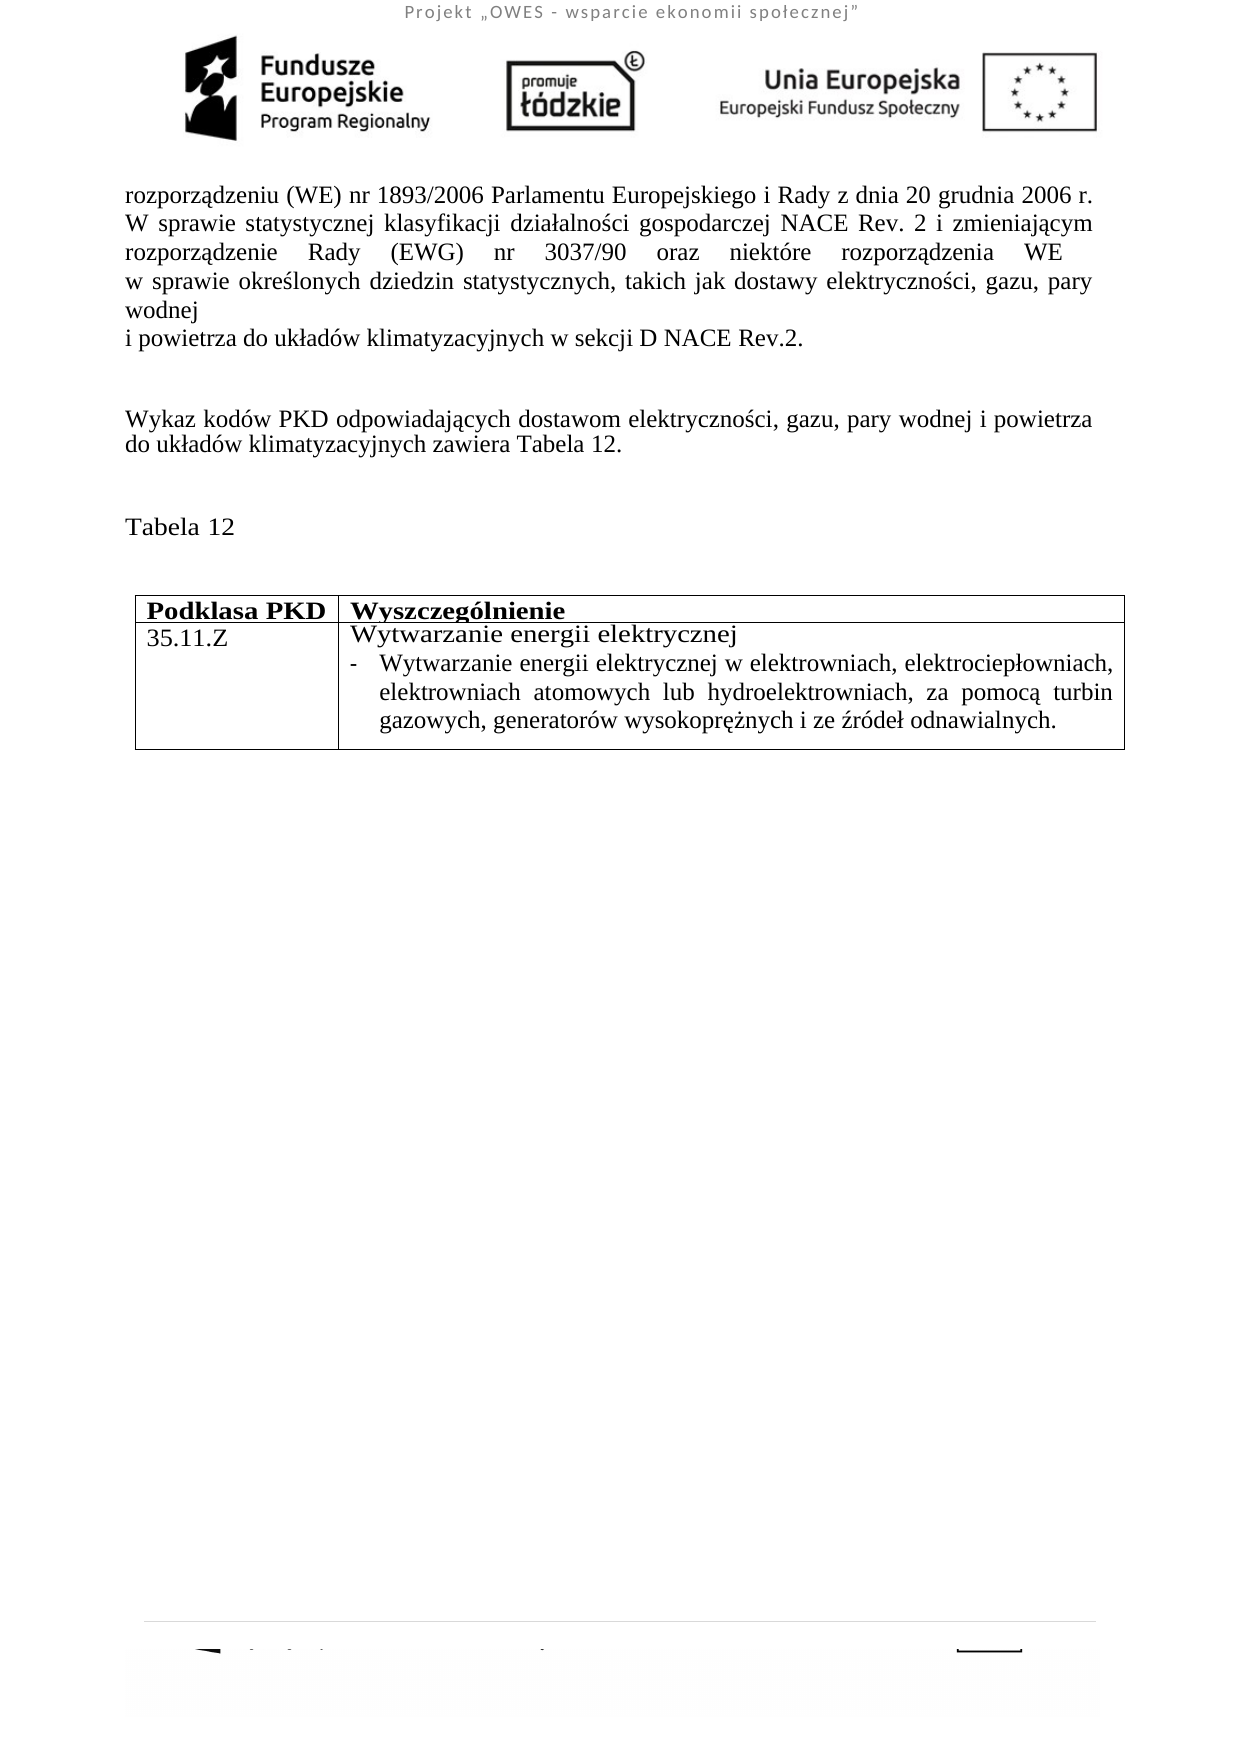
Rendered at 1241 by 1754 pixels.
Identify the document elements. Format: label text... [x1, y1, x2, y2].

picture [125, 1649, 1100, 1717]
picture [166, 0, 1112, 180]
table_header Podklasa PKD [136, 596, 338, 622]
text Tabela 12 [125, 512, 1138, 541]
table_cell 35.11.Z [136, 623, 338, 749]
table_header Wyszczególnienie [339, 596, 1124, 622]
text Wykaz kodów PKD odpowiadających dostawom elektryczności, gazu, pary wodnej i powietrza do układów klimatyzacyjnych zawiera Tabela 12. [125, 407, 1093, 457]
table_cell Wytwarzanie energii elektrycznej Wytwarzanie energii elektrycznej w elektrowniach, elektrociepłowniach, elektrowniach atomowych lub hydroelektrowniach, za pomocą turbin gazowych, generatorów wysokoprężnych i ze źródeł odnawialnych. [339, 623, 1124, 749]
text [125, 144, 1094, 352]
